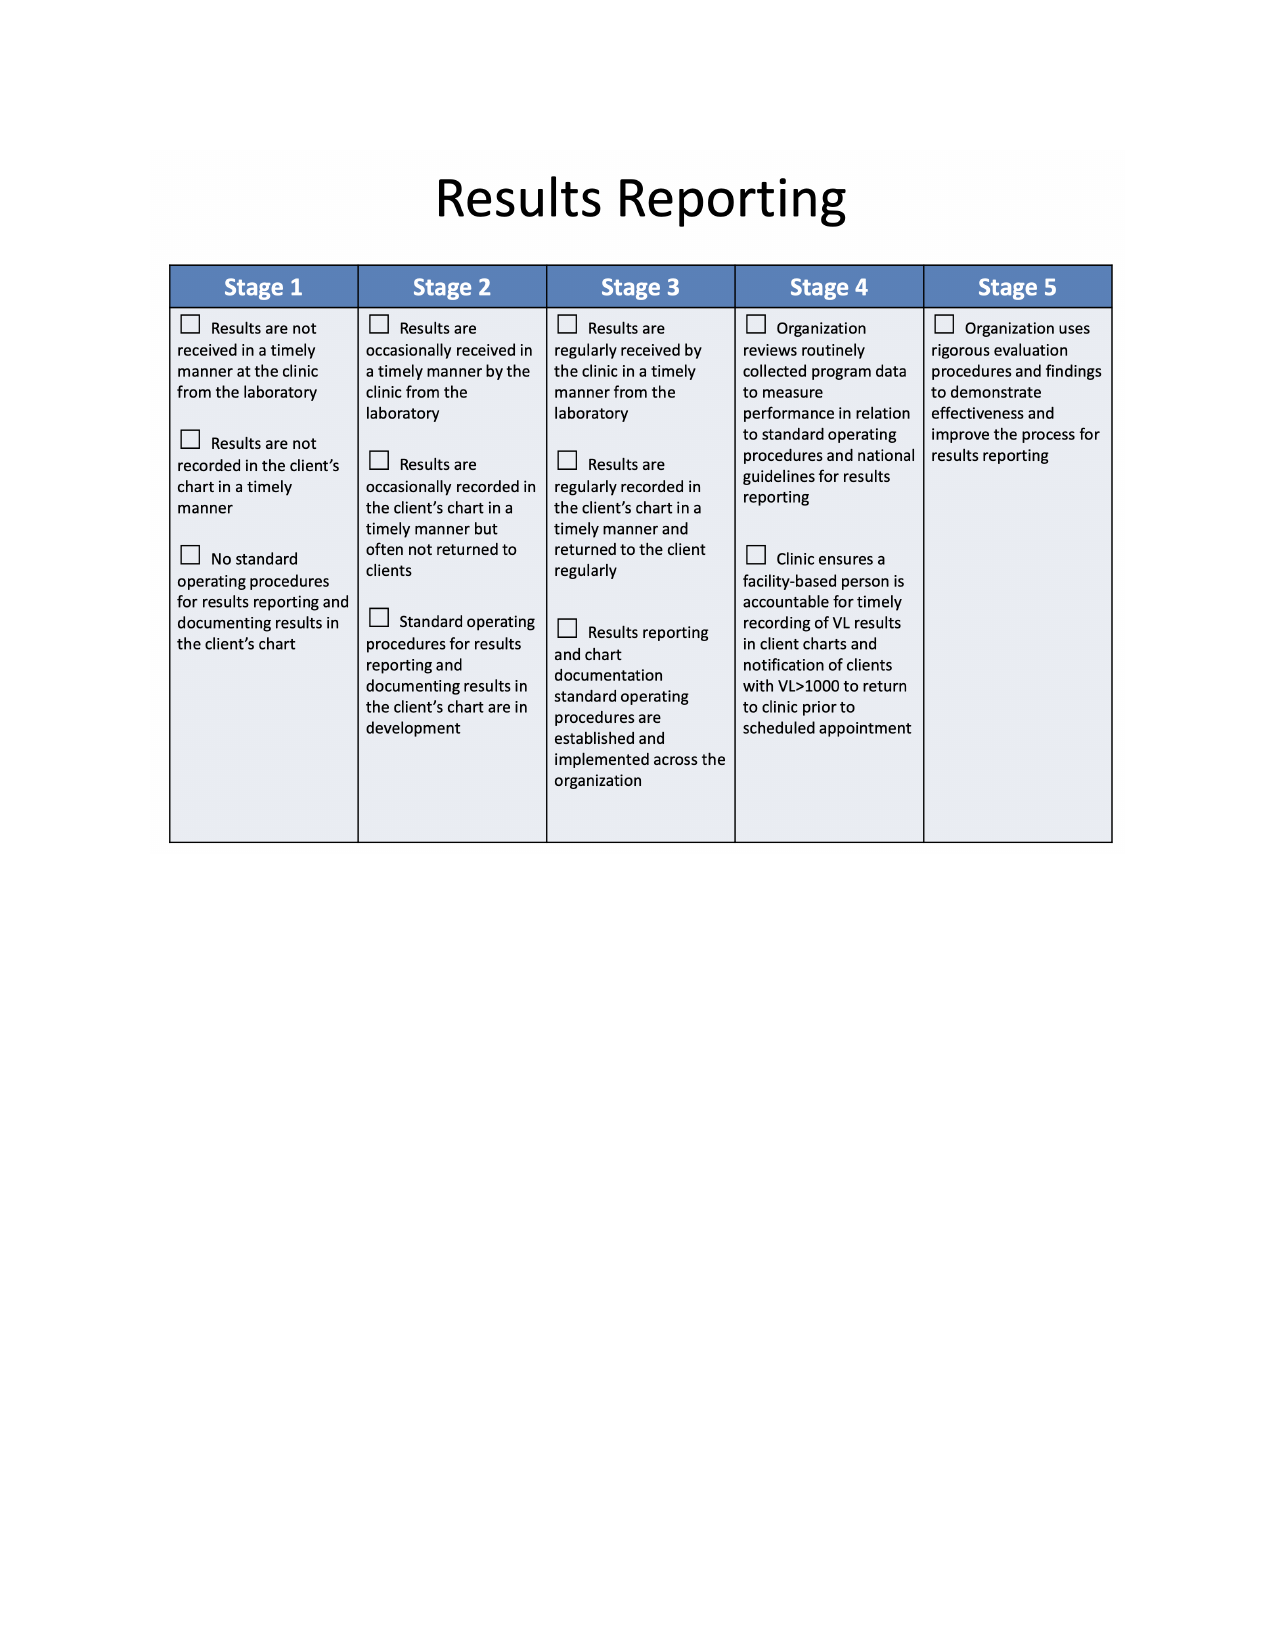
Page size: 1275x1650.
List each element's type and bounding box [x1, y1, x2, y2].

picture [150, 150, 1125, 854]
